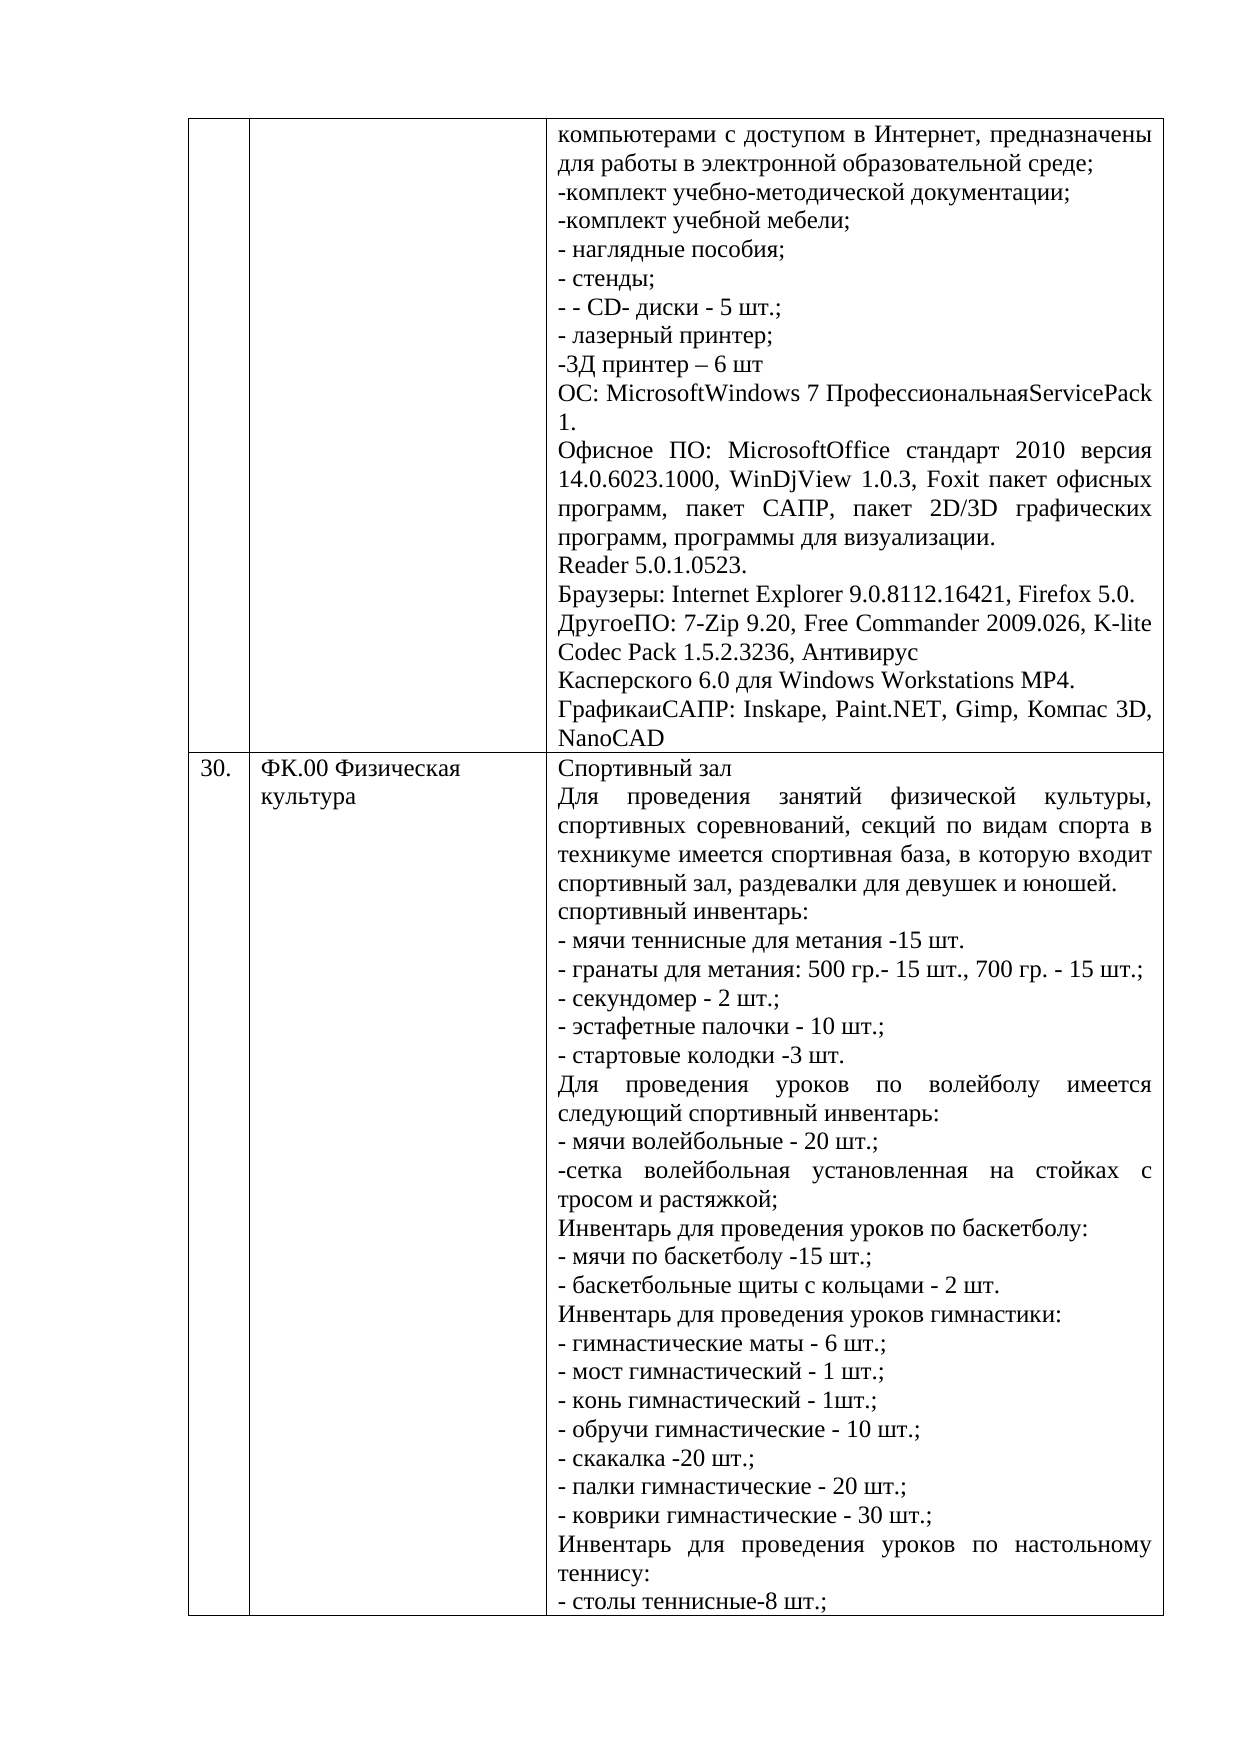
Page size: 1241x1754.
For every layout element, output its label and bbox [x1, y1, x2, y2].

table_cell [250, 119, 546, 752]
table_cell [547, 119, 1163, 752]
table_cell [547, 753, 1163, 1615]
table_cell [189, 753, 249, 1615]
table_cell [189, 119, 249, 752]
table_cell [250, 753, 546, 1615]
